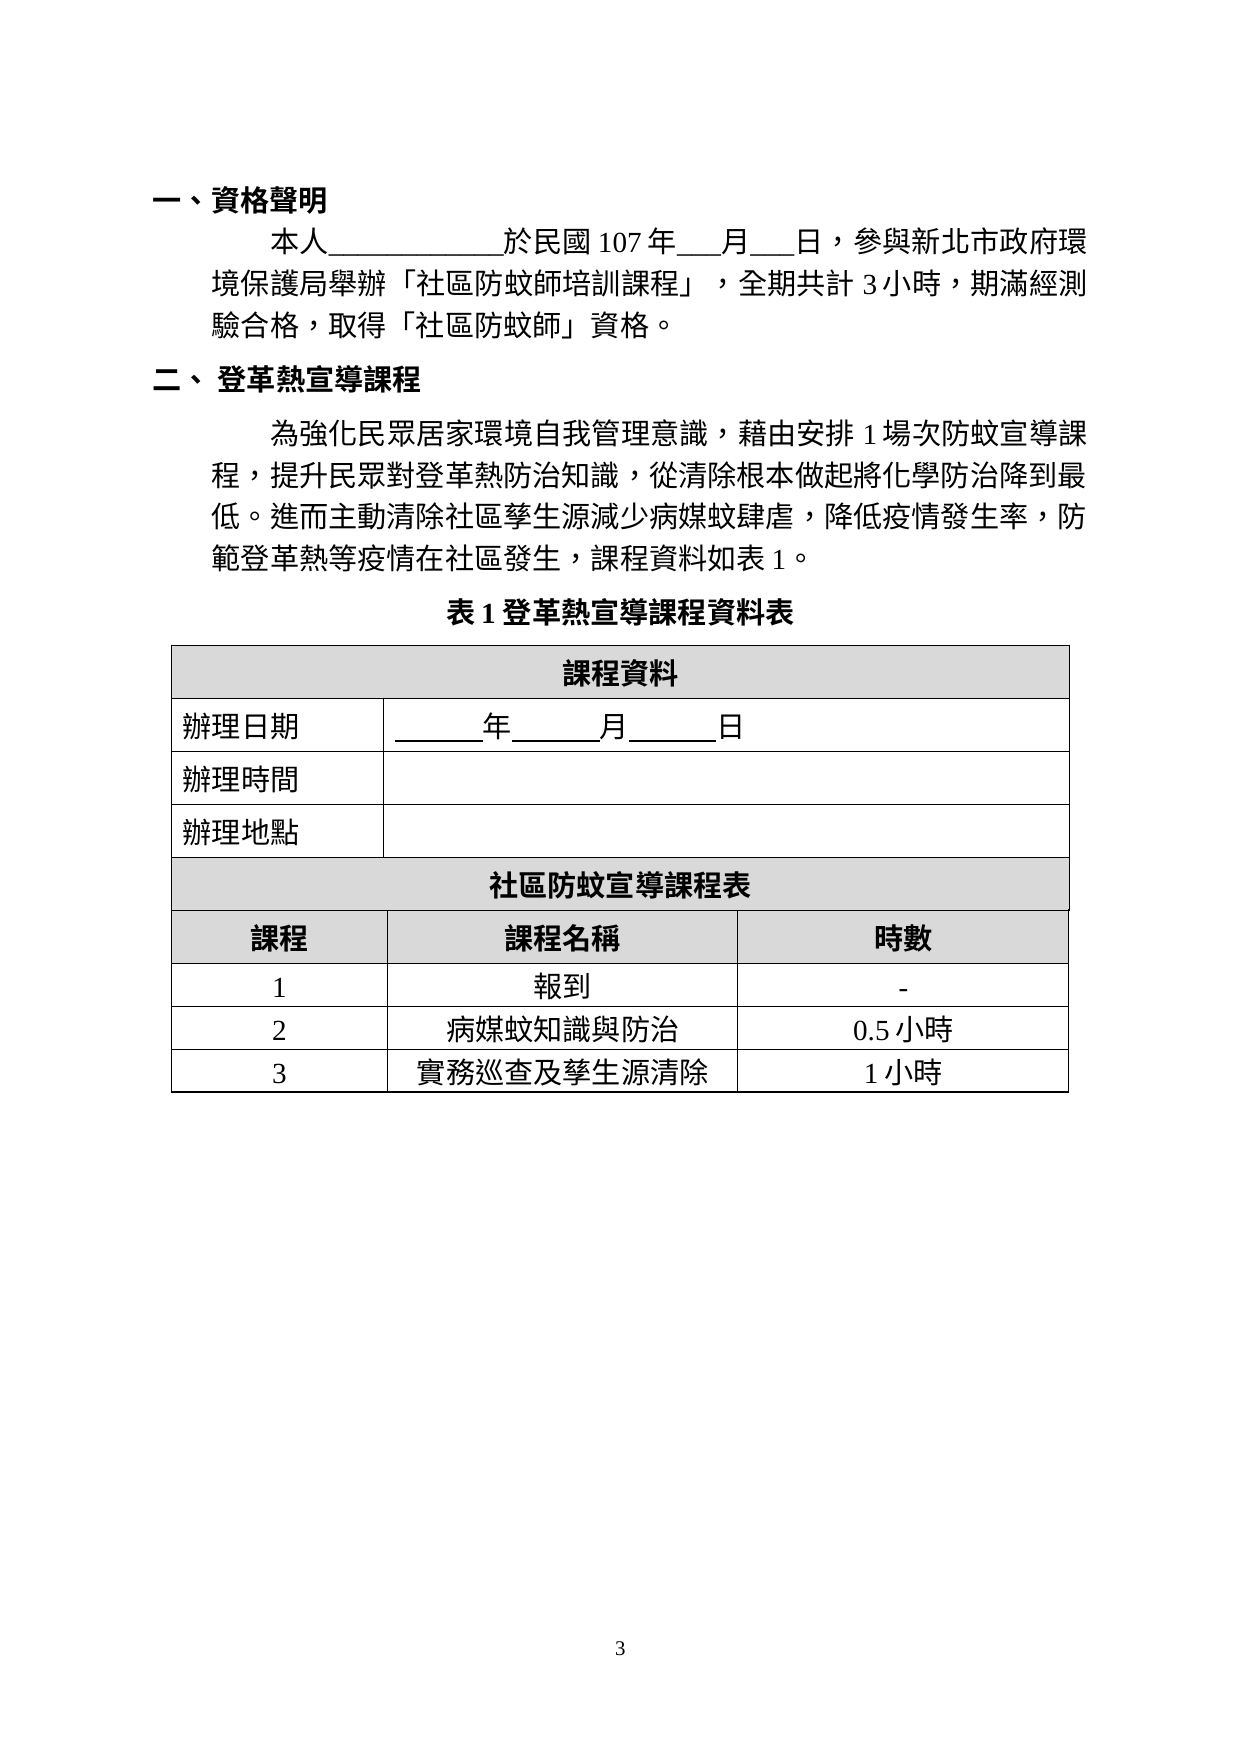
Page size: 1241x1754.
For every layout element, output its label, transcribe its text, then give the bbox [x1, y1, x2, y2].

table_cell 3 [172, 1050, 387, 1091]
table_cell 報到 [388, 964, 737, 1006]
table_cell 課程 [172, 911, 387, 963]
table_cell 年 月 日 [384, 699, 1069, 751]
table_cell 2 [172, 1007, 387, 1049]
text 表1 登革熱宣導課程資料表 [152, 590, 1088, 632]
table_cell - [738, 964, 1068, 1006]
table_header 課程資料 [172, 646, 1069, 698]
text 一、資格聲明 [152, 177, 1088, 219]
table_cell 0.5小時 [738, 1007, 1068, 1049]
table_cell 辦理時間 [172, 752, 383, 804]
table_cell 病媒蚊知識與防治 [388, 1007, 737, 1049]
table_cell [384, 752, 1069, 804]
text 二、 登革熱宣導課程 [152, 357, 1088, 399]
table_cell 辦理日期 [172, 699, 383, 751]
table_cell 1小時 [738, 1050, 1068, 1091]
text 為強化民眾居家環境自我管理意識，藉由安排1場次防蚊宣導課程，提升民眾對登革熱防治知識，從清除根本做起將化學防治降到最低。進而主動清除社區孳生源減少病媒蚊肆虐，降低疫情發生率，防範登革熱等疫情在社區發生，課程資料如表1。 [211, 411, 1088, 578]
table_cell 實務巡查及孳生源清除 [388, 1050, 737, 1091]
table_cell 課程名稱 [388, 911, 737, 963]
table_cell [384, 805, 1069, 857]
table_cell 時數 [738, 911, 1068, 963]
table_cell 社區防蚊宣導課程表 [172, 858, 1069, 910]
table_cell 辦理地點 [172, 805, 383, 857]
table_cell 1 [172, 964, 387, 1006]
text 本人____________於民國107年___月___日，參與新北市政府環境保護局舉辦「社區防蚊師培訓課程」，全期共計3小時，期滿經測驗合格，取得「社區防蚊師」資格。 [211, 219, 1088, 344]
